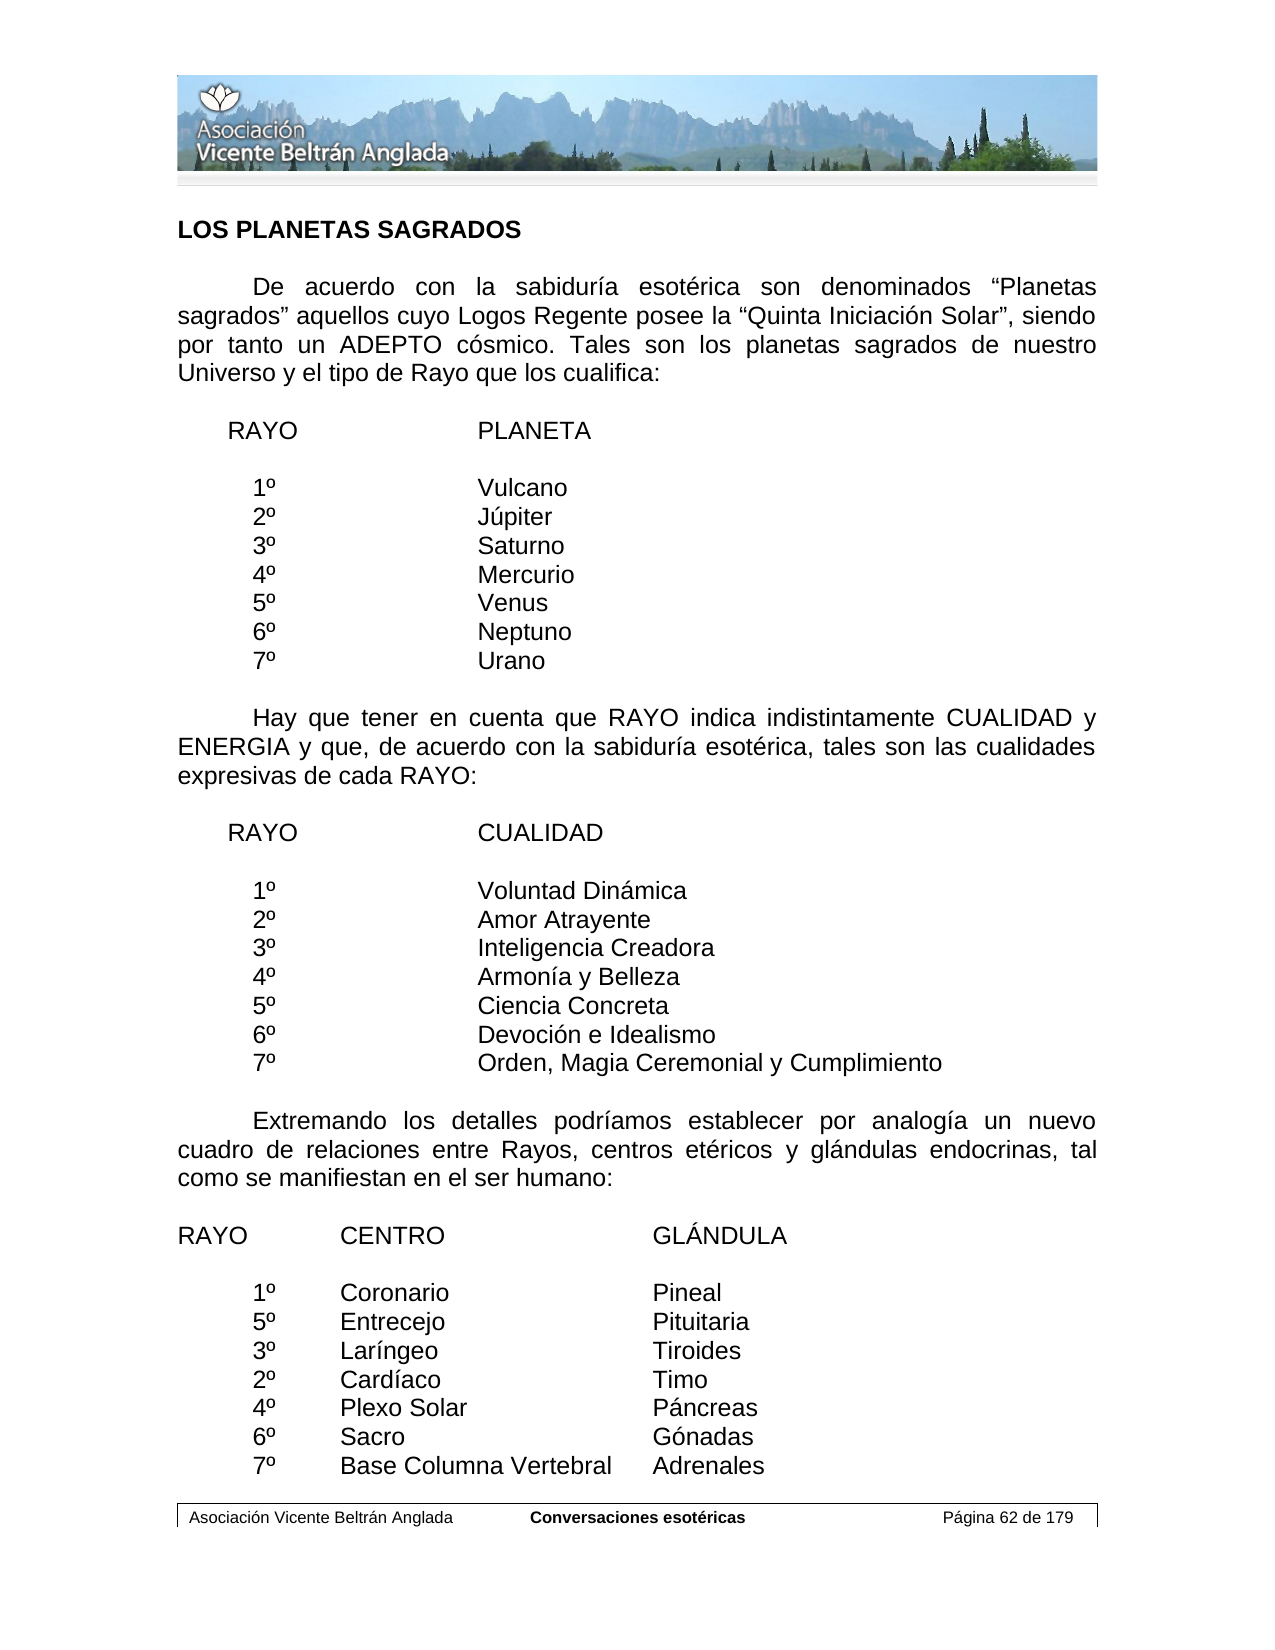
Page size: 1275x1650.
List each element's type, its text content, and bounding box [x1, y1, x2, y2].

text 6º Devoción e Idealismo [177, 1020, 1098, 1048]
text 6º Sacro Gónadas [177, 1422, 1098, 1451]
text 7º Urano [177, 646, 1098, 675]
text 1º Voluntad Dinámica [177, 876, 1098, 905]
text RAYO PLANETA [177, 416, 1098, 445]
text LOS PLANETAS SAGRADOS [177, 215, 1098, 243]
text 2º Cardíaco Timo [177, 1365, 1098, 1393]
text 1º Coronario Pineal [177, 1278, 1098, 1307]
text 7º Base Columna Vertebral Adrenales [177, 1451, 1098, 1480]
text 5º Ciencia Concreta [177, 991, 1098, 1020]
text De acuerdo con la sabiduría esotérica son denominados “Planetas sagrados” aquellos cuyo Logos Regente posee la “Quinta Iniciación Solar”, siendo por tanto un ADEPTO cósmico. Tales son los planetas sagrados de nuestro Universo y el tipo de Rayo que los cualifica: [177, 272, 1098, 387]
picture [177, 75, 1098, 186]
text 5º Entrecejo Pituitaria [177, 1307, 1098, 1336]
text 2º Amor Atrayente [177, 905, 1098, 933]
text Hay que tener en cuenta que RAYO indica indistintamente CUALIDAD y ENERGIA y que, de acuerdo con la sabiduría esotérica, tales son las cualidades expresivas de cada RAYO: [177, 703, 1098, 790]
text 1º Vulcano [177, 473, 1098, 502]
text 6º Neptuno [177, 617, 1098, 646]
text RAYO CENTRO GLÁNDULA [177, 1221, 1098, 1250]
text 4º Plexo Solar Páncreas [177, 1393, 1098, 1422]
text 5º Venus [177, 588, 1098, 617]
text 4º Armonía y Belleza [177, 962, 1098, 991]
text 2º Júpiter [177, 502, 1098, 531]
text 7º Orden, Magia Ceremonial y Cumplimiento [177, 1048, 1098, 1077]
text 3º Saturno [177, 531, 1098, 560]
text 3º Laríngeo Tiroides [177, 1336, 1098, 1365]
text 3º Inteligencia Creadora [177, 933, 1098, 962]
text Extremando los detalles podríamos establecer por analogía un nuevo cuadro de relaciones entre Rayos, centros etéricos y glándulas endocrinas, tal como se manifiestan en el ser humano: [177, 1106, 1098, 1192]
text 4º Mercurio [177, 560, 1098, 588]
text RAYO CUALIDAD [177, 818, 1098, 847]
